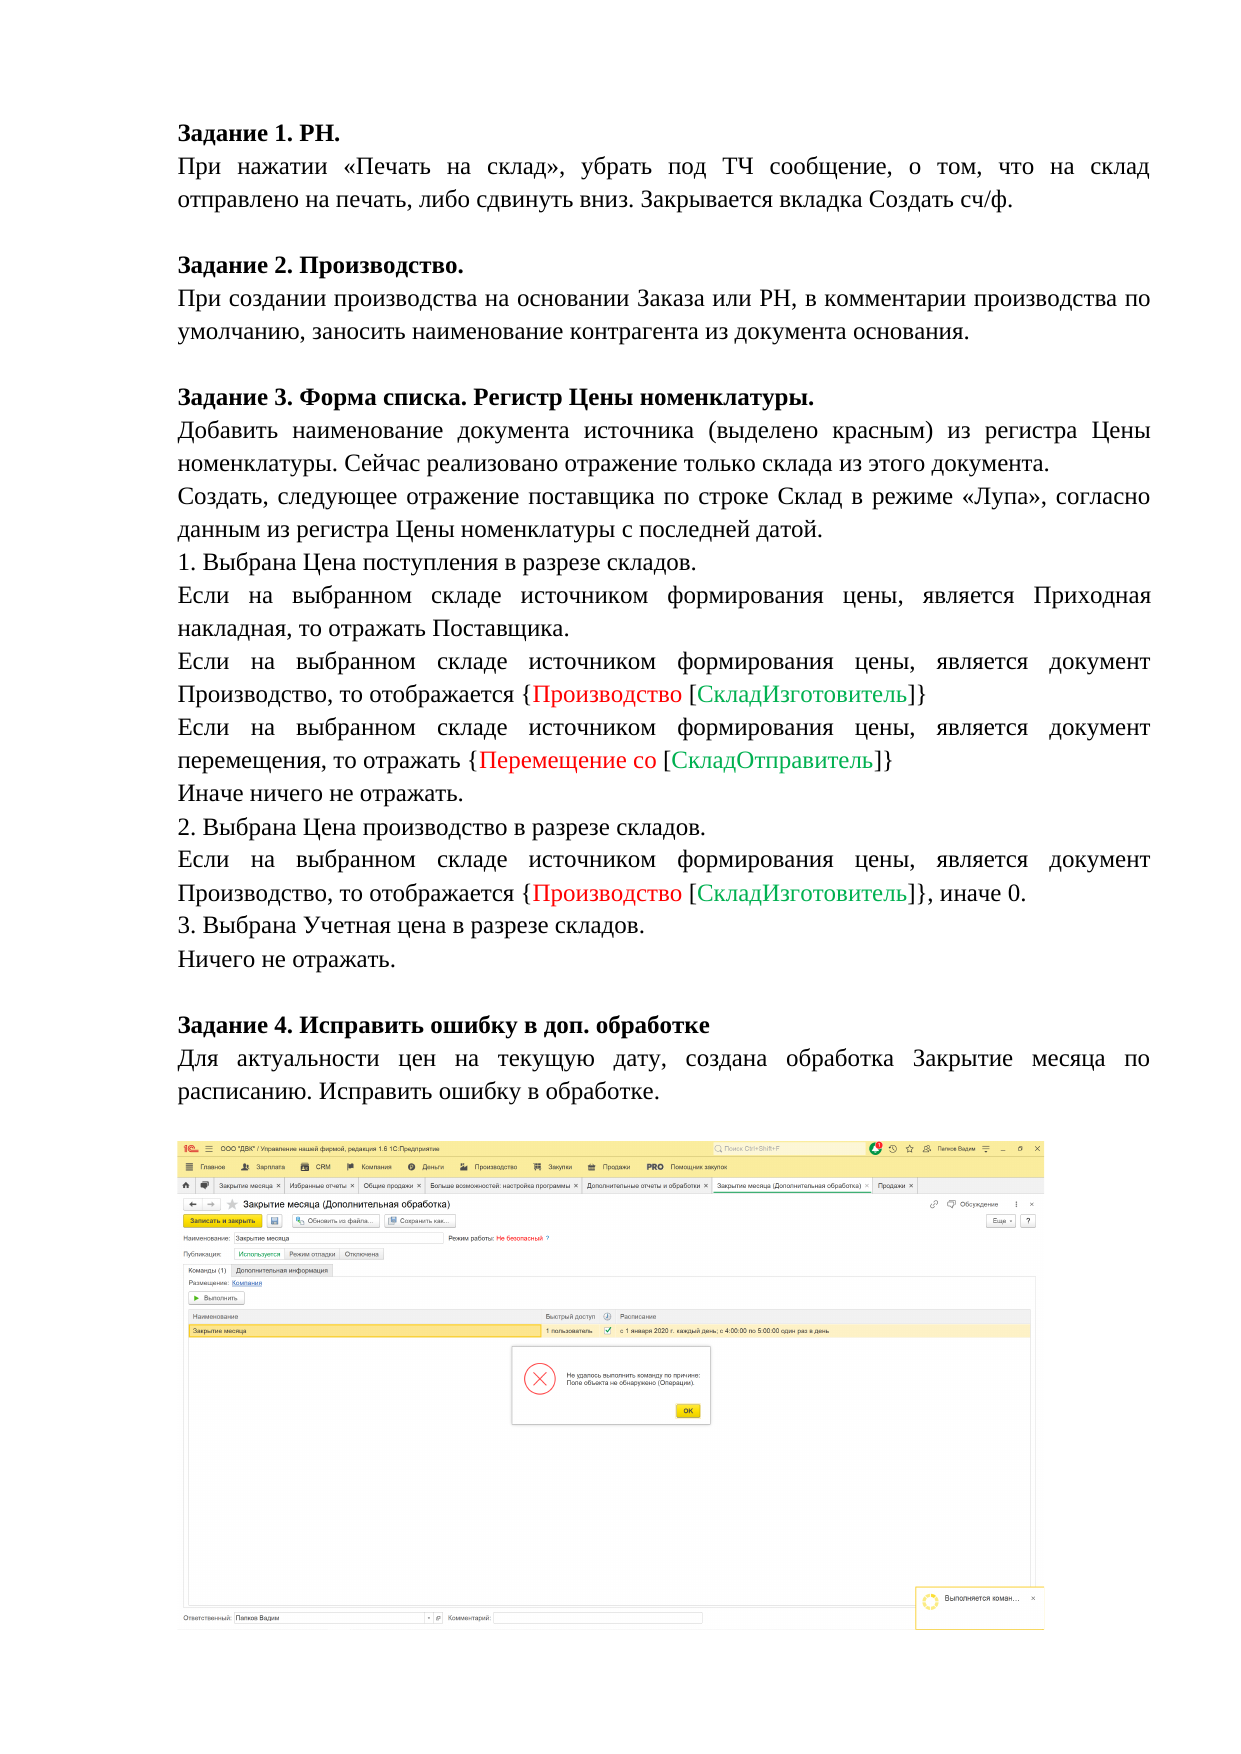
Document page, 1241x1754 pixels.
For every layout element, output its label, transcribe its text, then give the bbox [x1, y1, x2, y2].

text Иначе ничего не отражать. [177, 778, 1152, 807]
picture [177, 1141, 1045, 1630]
text При создании производства на основании Заказа или РН, в комментарии производства по умолчанию, заносить наименование контрагента из документа основания. [177, 283, 1152, 345]
text Задание 1. РН. [177, 118, 1152, 147]
list Задание 3. Форма списка. Регистр Цены номенклатуры. [177, 382, 1152, 411]
text Если на выбранном складе источником формирования цены, является документ перемещения, то отражать {Перемещение со [СкладОтправитель]} [177, 712, 1152, 774]
text Если на выбранном складе источником формирования цены, является документ Производство, то отображается {Производство [СкладИзготовитель]}, иначе 0. [177, 844, 1152, 906]
text 2. Выбрана Цена производство в разрезе складов. [177, 812, 1152, 840]
list Добавить наименование документа источника (выделено красным) из регистра Цены номенклатуры. Сейчас реализовано отражение только склада из этого документа. [177, 415, 1152, 477]
text 1. Выбрана Цена поступления в разрезе складов. [177, 547, 1152, 576]
text Для актуальности цен на текущую дату, создана обработка Закрытие месяца по расписанию. Исправить ошибку в обработке. [177, 1043, 1152, 1104]
list Создать, следующее отражение поставщика по строке Склад в режиме «Лупа», согласно данным из регистра Цены номенклатуры с последней датой. [177, 481, 1152, 543]
text Ничего не отражать. [177, 944, 1152, 972]
text Задание 2. Производство. [177, 250, 1152, 279]
text Задание 4. Исправить ошибку в доп. обработке [177, 1010, 1152, 1038]
text 3. Выбрана Учетная цена в разрезе складов. [177, 911, 1152, 939]
text Если на выбранном складе источником формирования цены, является Приходная накладная, то отражать Поставщика. [177, 580, 1152, 642]
text При нажатии «Печать на склад», убрать под ТЧ сообщение, о том, что на склад отправлено на печать, либо сдвинуть вниз. Закрывается вкладка Создать сч/ф. [177, 151, 1152, 213]
text Если на выбранном складе источником формирования цены, является документ Производство, то отображается {Производство [СкладИзготовитель]} [177, 646, 1152, 708]
